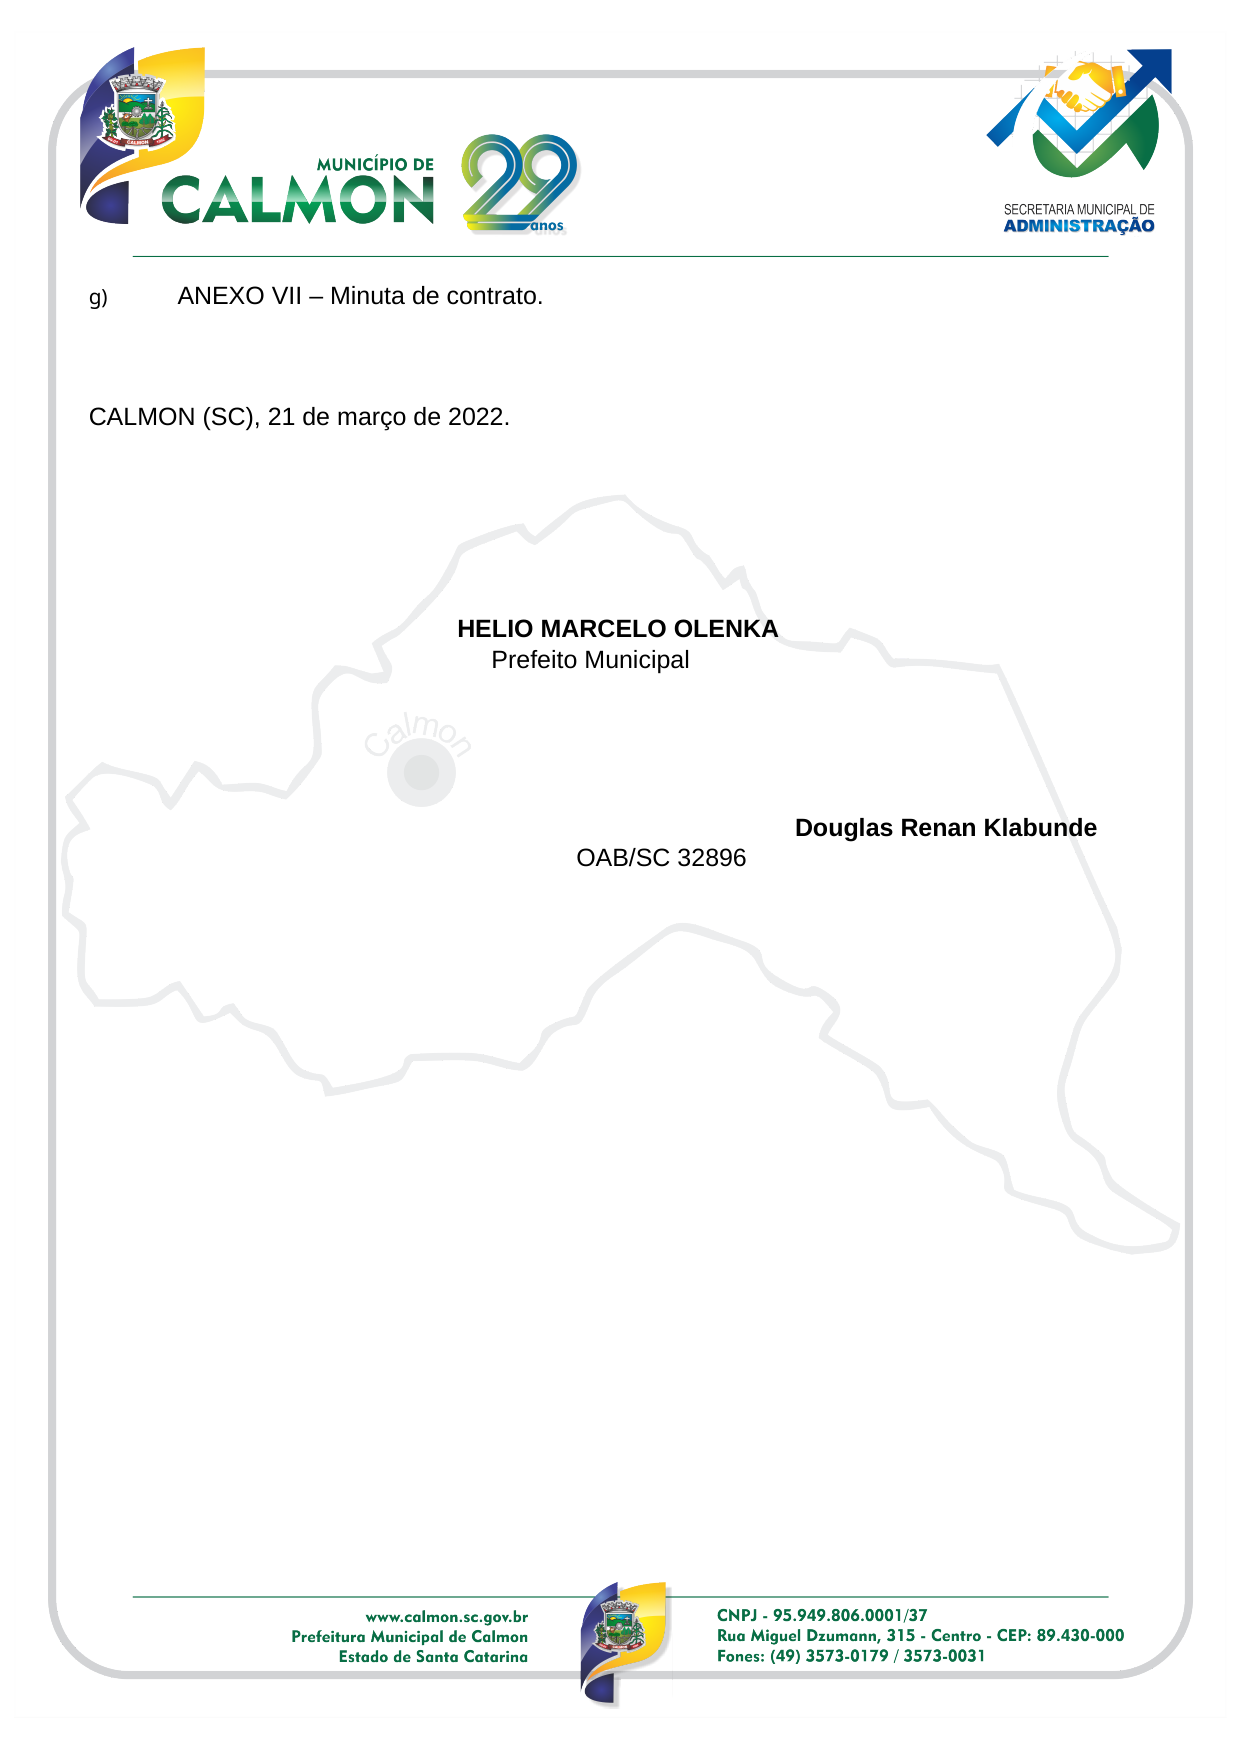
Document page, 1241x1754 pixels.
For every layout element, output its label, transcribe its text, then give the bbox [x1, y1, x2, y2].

picture [14, 31, 1227, 1718]
list ANEXO VII – Minuta de contrato. [88, 281, 1145, 310]
text Douglas Renan Klabunde [635, 813, 1152, 842]
text HELIO MARCELO OLENKA [88, 614, 1148, 643]
text OAB/SC 32896ANEXO I [576, 843, 1107, 872]
text Prefeito Municipal [88, 645, 1093, 674]
text CALMON (SC), 21 de março de 2022. [88, 402, 1145, 431]
